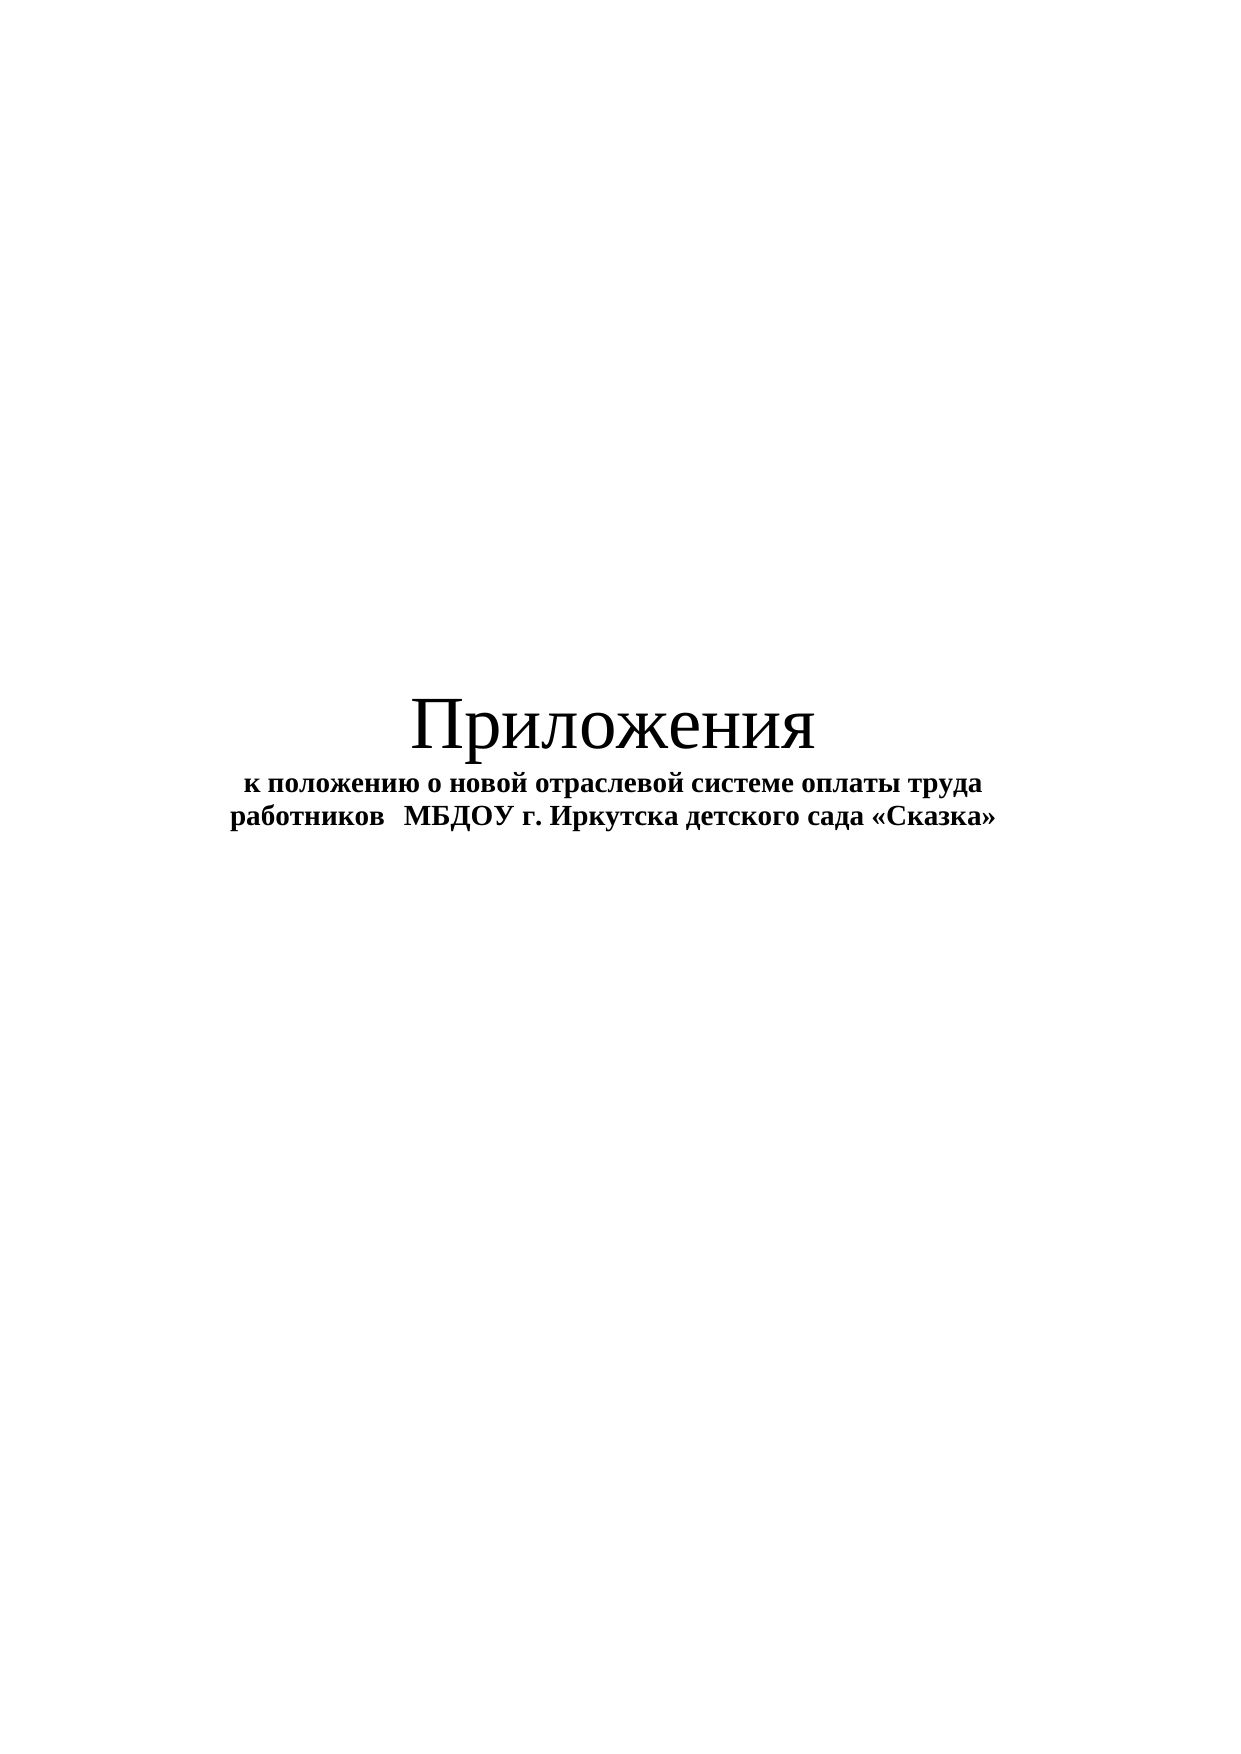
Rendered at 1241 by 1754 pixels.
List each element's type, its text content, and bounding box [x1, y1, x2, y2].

text к положению о новой отраслевой системе оплаты труда [74, 765, 1152, 798]
text Приложения [74, 679, 1152, 765]
text работников МБДОУ г. Иркутска детского сада «Сказка» [74, 798, 1152, 832]
